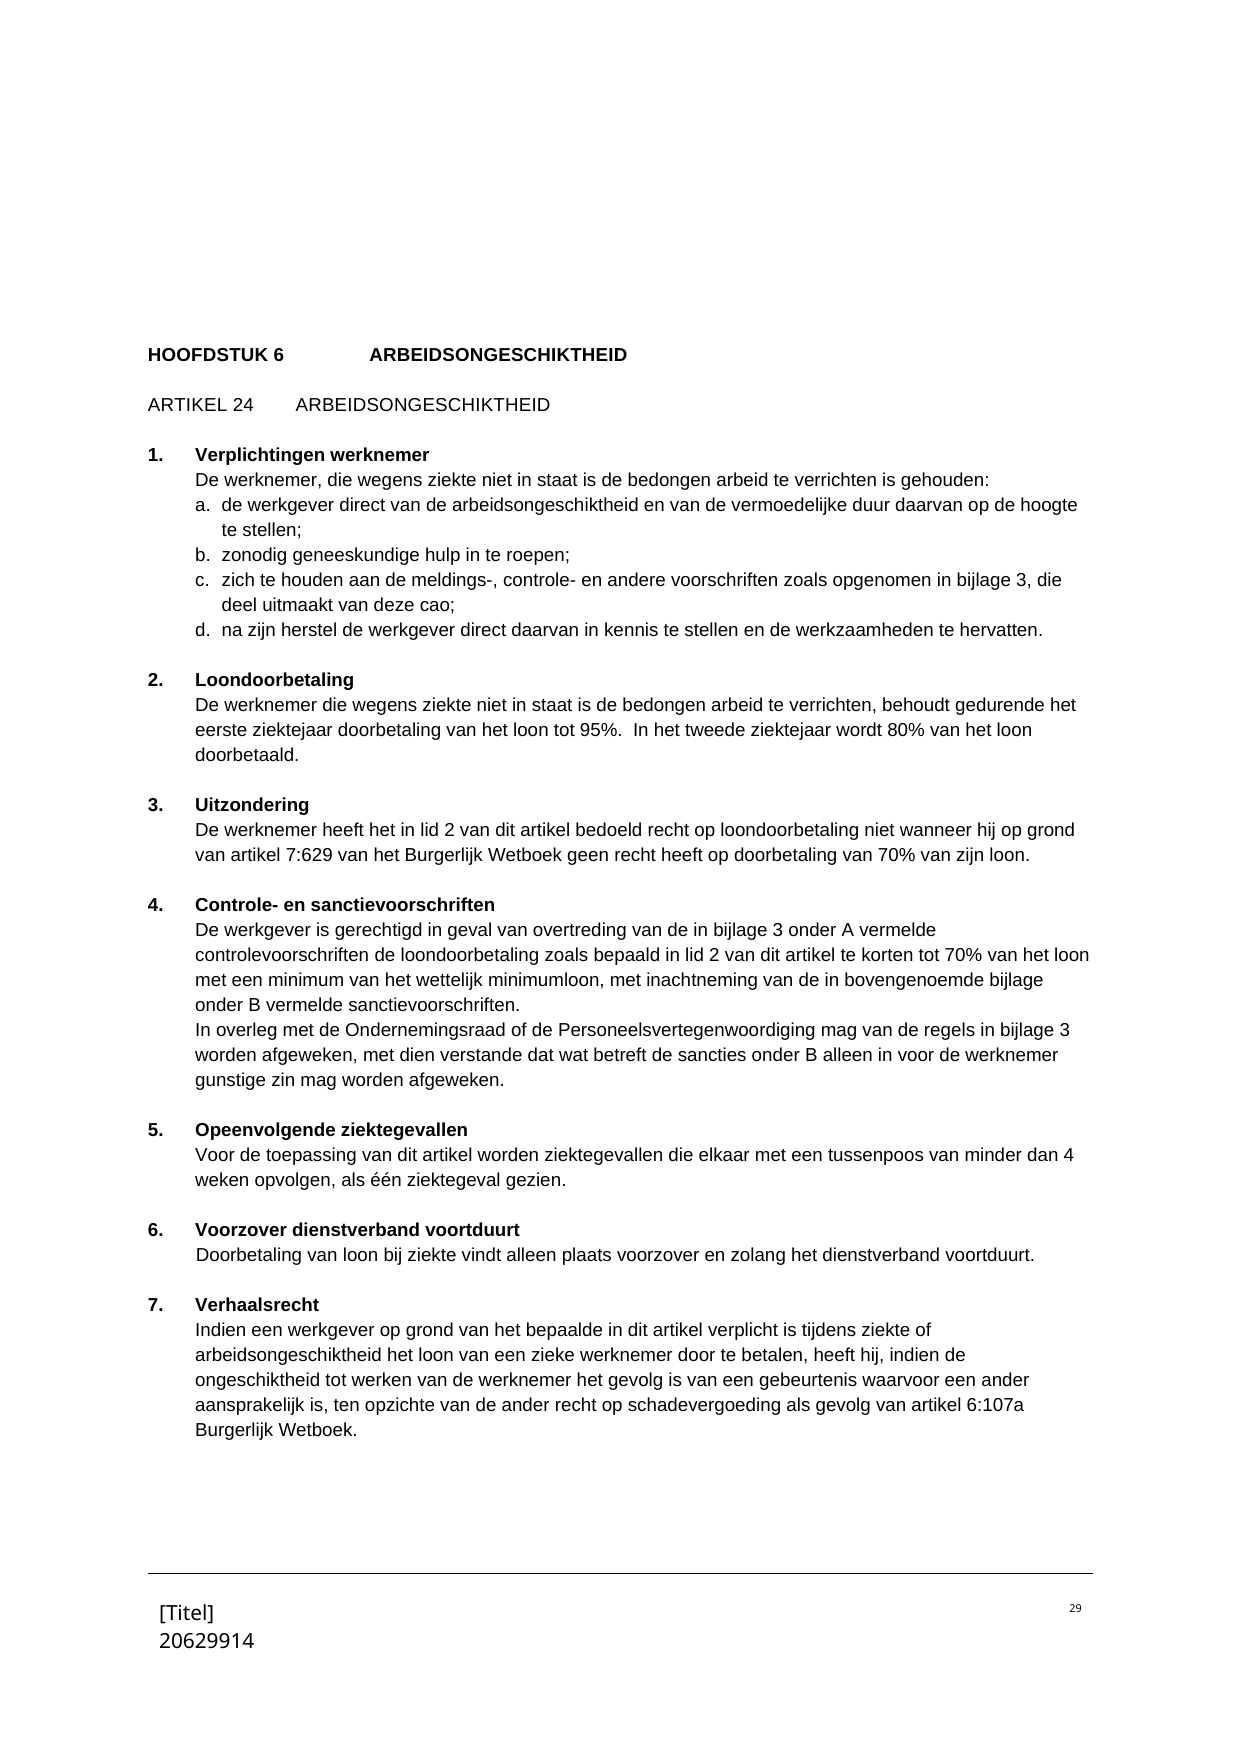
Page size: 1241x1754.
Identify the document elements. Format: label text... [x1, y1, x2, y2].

text Indien een werkgever op grond van het bepaalde in dit artikel verplicht is tijdens ziekte of arbeidsongeschiktheid het loon van een zieke werknemer door te betalen, heeft hij, indien de ongeschiktheid tot werken van de werknemer het gevolg is van een gebeurtenis waarvoor een ander aansprakelijk is, ten opzichte van de ander recht op schadevergoeding als gevolg van artikel 6:107a Burgerlijk Wetboek. [195, 1316, 1093, 1441]
text 3. Uitzondering [148, 791, 1093, 816]
text De werkgever is gerechtigd in geval van overtreding van de in bijlage 3 onder A vermelde controlevoorschriften de loondoorbetaling zoals bepaald in lid 2 van dit artikel te korten tot 70% van het loon met een minimum van het wettelijk minimumloon, met inachtneming van de in bovengenoemde bijlage onder B vermelde sanctievoorschriften. [195, 916, 1093, 1016]
text hoofdstuk 6 arbeidsongeschiktheid [148, 341, 1093, 366]
text De werknemer heeft het in lid 2 van dit artikel bedoeld recht op loondoorbetaling niet wanneer hij op grond van artikel 7:629 van het Burgerlijk Wetboek geen recht heeft op doorbetaling van 70% van zijn loon. [195, 816, 1093, 866]
text c. zich te houden aan de meldings-, controle- en andere voorschriften zoals opgenomen in bijlage 3, die deel uitmaakt van deze cao; [195, 566, 1093, 616]
text Doorbetaling van loon bij ziekte vindt alleen plaats voorzover en zolang het dienstverband voortduurt. [196, 1241, 1093, 1266]
text 6. Voorzover dienstverband voortduurt [148, 1216, 1093, 1241]
text De werknemer, die wegens ziekte niet in staat is de bedongen arbeid te verrichten is gehouden: [195, 466, 1093, 491]
text 5. Opeenvolgende ziektegevallen [148, 1116, 1093, 1141]
text 7. Verhaalsrecht [148, 1291, 1093, 1316]
text 1. Verplichtingen werknemer [148, 441, 1093, 466]
text De werknemer die wegens ziekte niet in staat is de bedongen arbeid te verrichten, behoudt gedurende het eerste ziektejaar doorbetaling van het loon tot 95%. In het tweede ziektejaar wordt 80% van het loon doorbetaald. [195, 691, 1093, 766]
text ARTIKEL 24 ARBEIDSONGESCHIKTHEID [148, 391, 1093, 416]
text Voor de toepassing van dit artikel worden ziektegevallen die elkaar met een tussenpoos van minder dan 4 weken opvolgen, als één ziektegeval gezien. [195, 1141, 1093, 1191]
text 2. Loondoorbetaling [148, 666, 1093, 691]
text 4. Controle- en sanctievoorschriften [148, 891, 1093, 916]
text b. zonodig geneeskundige hulp in te roepen; [195, 541, 1093, 566]
text In overleg met de Ondernemingsraad of de Personeelsvertegenwoordiging mag van de regels in bijlage 3 worden afgeweken, met dien verstande dat wat betreft de sancties onder B alleen in voor de werknemer gunstige zin mag worden afgeweken. [195, 1016, 1093, 1091]
text a. de werkgever direct van de arbeidsongeschiktheid en van de vermoedelijke duur daarvan op de hoogte te stellen; [195, 491, 1093, 541]
text d. na zijn herstel de werkgever direct daarvan in kennis te stellen en de werkzaamheden te hervatten. [195, 616, 1093, 641]
